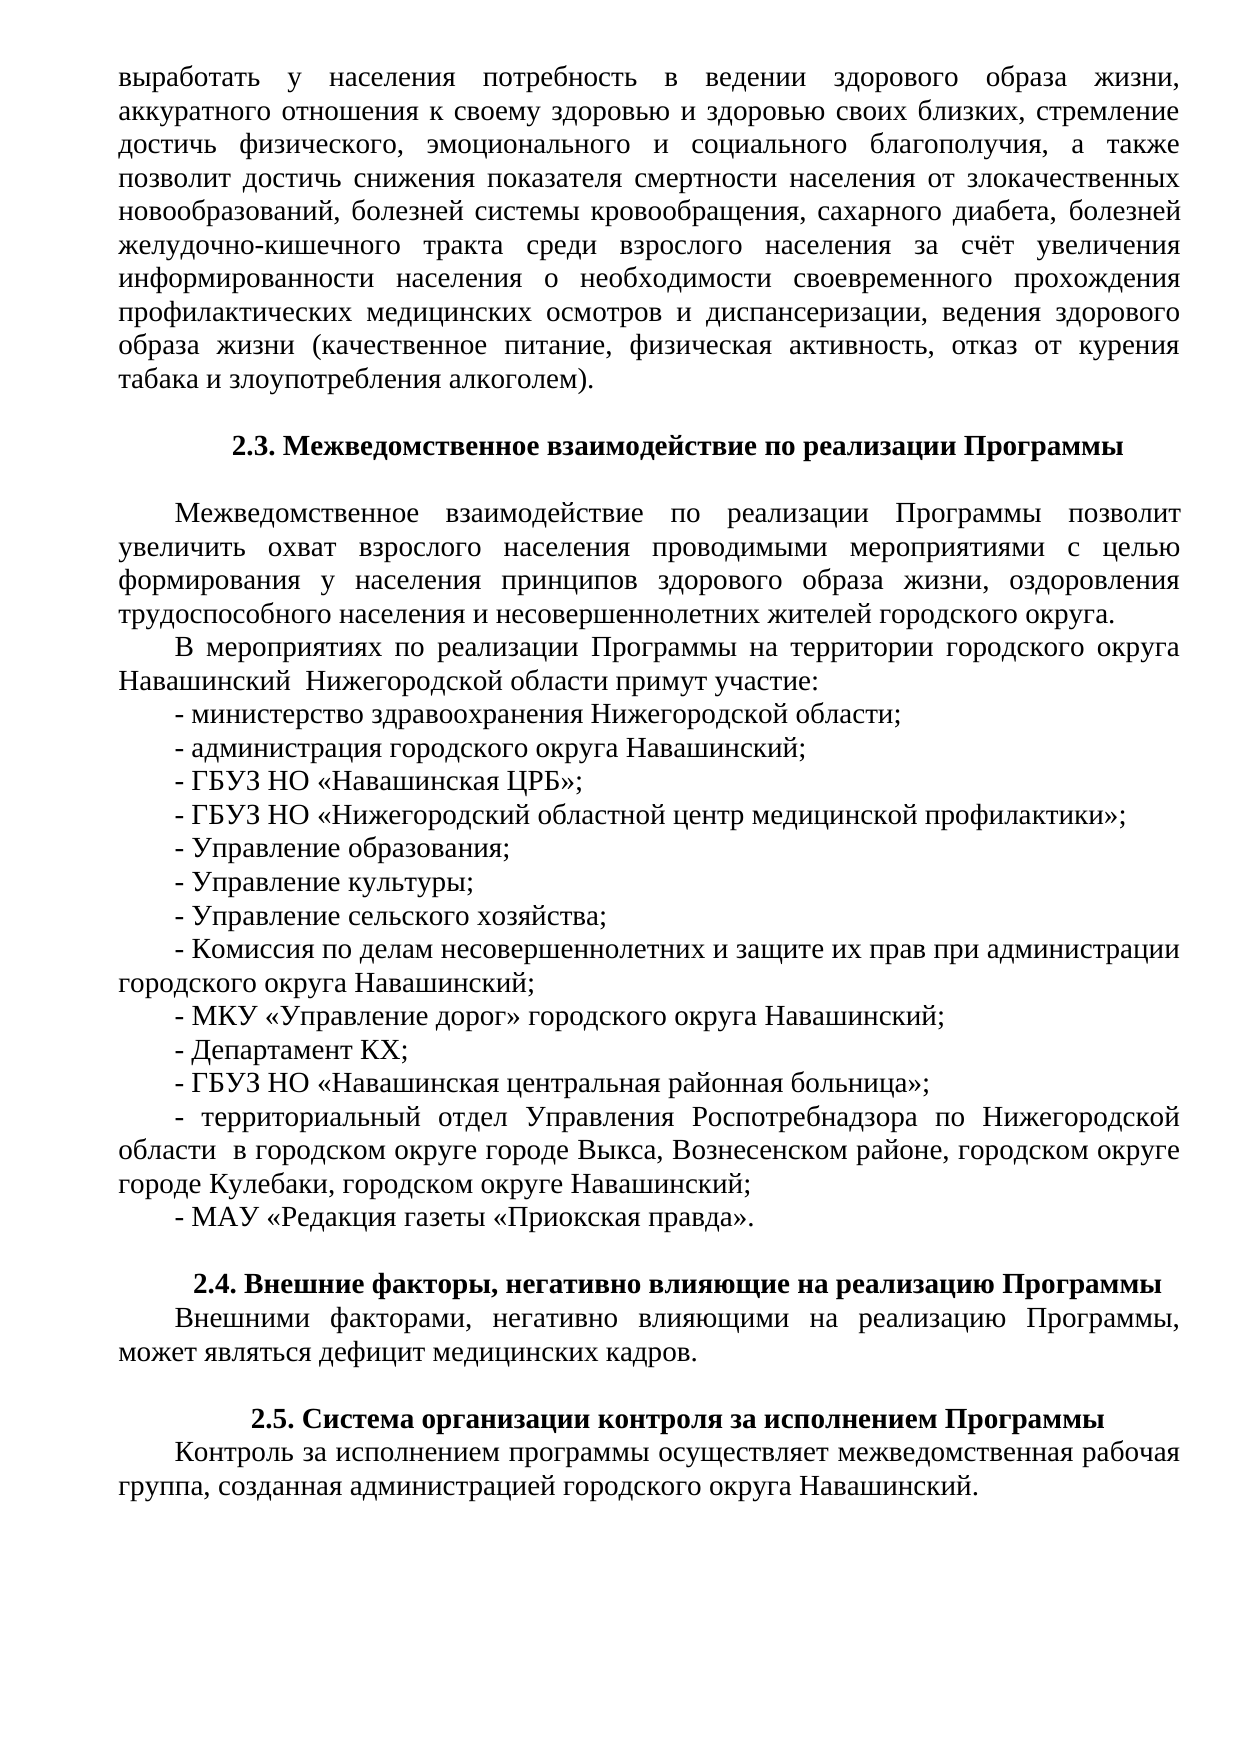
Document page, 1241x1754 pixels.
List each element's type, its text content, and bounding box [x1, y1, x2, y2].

text - Департамент КХ; [118, 1032, 1181, 1065]
text Межведомственное взаимодействие по реализации Программы позволит увеличить охват взрослого населения проводимыми мероприятиями с целью формирования у населения принципов здорового образа жизни, оздоровления трудоспособного населения и несовершеннолетних жителей городского округа. [118, 495, 1181, 629]
text - администрация городского округа Навашинский; [118, 730, 1181, 763]
text - МАУ «Редакция газеты «Приокская правда». [118, 1199, 1181, 1233]
text - министерство здравоохранения Нижегородской области; [118, 696, 1181, 730]
text 2.4. Внешние факторы, негативно влияющие на реализацию Программы [118, 1267, 1181, 1300]
text - ГБУЗ НО «Навашинская центральная районная больница»; [118, 1065, 1181, 1099]
text - ГБУЗ НО «Нижегородский областной центр медицинской профилактики»; [118, 797, 1181, 831]
text - Комиссия по делам несовершеннолетних и защите их прав при администрации городского округа Навашинский; [118, 931, 1181, 998]
text Контроль за исполнением программы осуществляет межведомственная рабочая группа, созданная администрацией городского округа Навашинский. [118, 1434, 1181, 1501]
text - МКУ «Управление дорог» городского округа Навашинский; [118, 998, 1181, 1032]
text - Управление культуры; [118, 864, 1181, 898]
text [118, 59, 1181, 394]
text В мероприятиях по реализации Программы на территории городского округа Навашинский Нижегородской области примут участие: [118, 629, 1181, 696]
text - Управление образования; [118, 831, 1181, 864]
text 2.3. Межведомственное взаимодействие по реализации Программы [118, 428, 1181, 462]
text - территориальный отдел Управления Роспотребнадзора по Нижегородской области в городском округе городе Выкса, Вознесенском районе, городском округе городе Кулебаки, городском округе Навашинский; [118, 1099, 1181, 1199]
text - Управление сельского хозяйства; [118, 898, 1181, 931]
text - ГБУЗ НО «Навашинская ЦРБ»; [118, 763, 1181, 797]
text 2.5. Система организации контроля за исполнением Программы [118, 1401, 1181, 1434]
text Внешними факторами, негативно влияющими на реализацию Программы, может являться дефицит медицинских кадров. [118, 1300, 1181, 1367]
